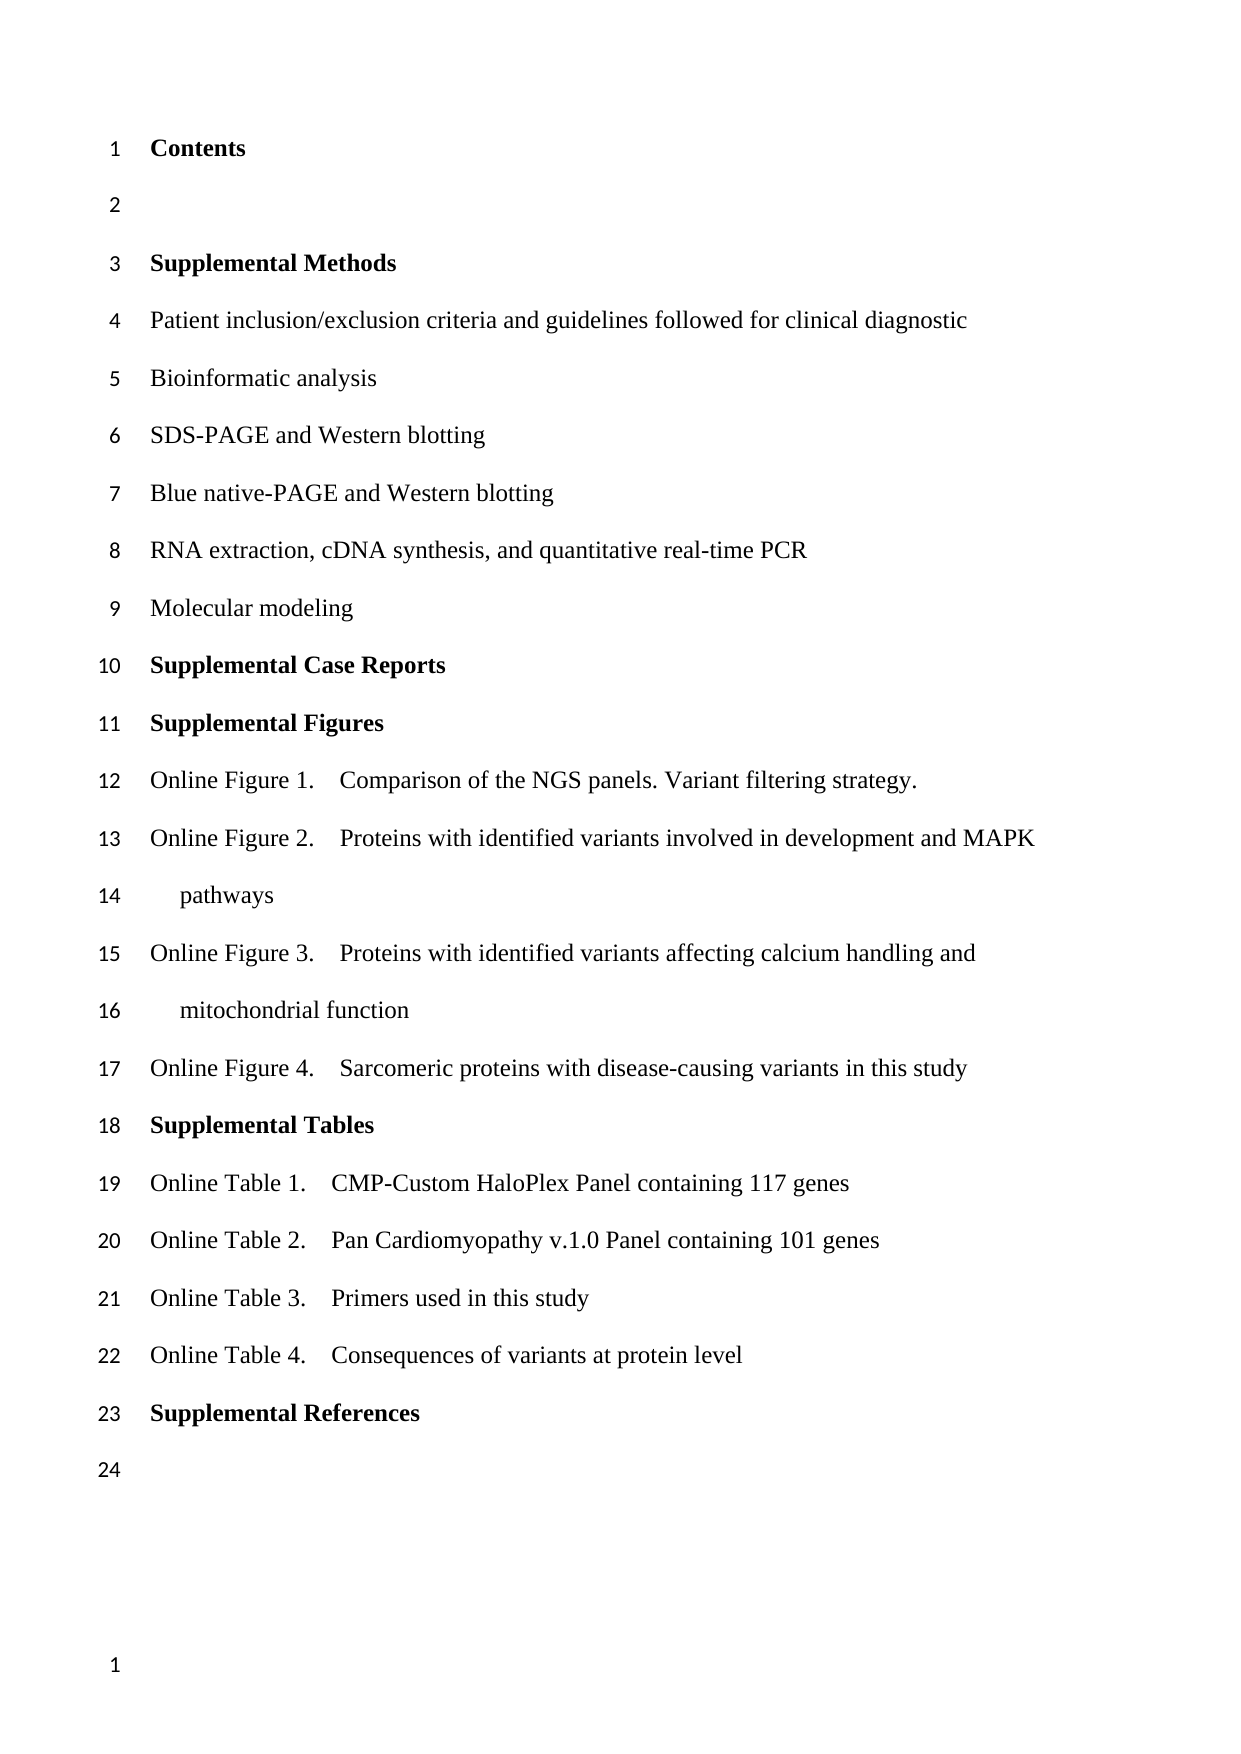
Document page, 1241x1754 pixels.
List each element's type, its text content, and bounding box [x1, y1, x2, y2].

text Online Figure 3. Proteins with identified variants affecting calcium handling and mitochondrial function [150, 938, 1090, 1024]
text Online Figure 1. Comparison of the NGS panels. Variant filtering strategy. [150, 765, 1090, 794]
text Online Table 2. Pan Cardiomyopathy v.1.0 Panel containing 101 genes [150, 1225, 1090, 1254]
text Blue native-PAGE and Western blotting [150, 478, 1090, 507]
text Supplemental Case Reports [150, 650, 1090, 679]
text Patient inclusion/exclusion criteria and guidelines followed for clinical diagnostic [150, 305, 1090, 334]
text Online Table 4. Consequences of variants at protein level [150, 1340, 1090, 1369]
text Supplemental Tables [150, 1110, 1090, 1139]
text Supplemental References [150, 1398, 1090, 1427]
text Online Figure 2. Proteins with identified variants involved in development and MAPK pathways [150, 823, 1090, 909]
text Contents [150, 133, 1090, 162]
text SDS-PAGE and Western blotting [150, 420, 1090, 449]
text Supplemental Figures [150, 708, 1090, 737]
text RNA extraction, cDNA synthesis, and quantitative real-time PCR [150, 535, 1090, 564]
text Online Figure 4. Sarcomeric proteins with disease-causing variants in this study [150, 1053, 1090, 1082]
text Online Table 3. Primers used in this study [150, 1283, 1090, 1312]
text Bioinformatic analysis [150, 363, 1090, 392]
text Supplemental Methods [150, 248, 1090, 277]
text Online Table 1. CMP-Custom HaloPlex Panel containing 117 genes [150, 1168, 1090, 1197]
text Molecular modeling [150, 593, 1090, 622]
